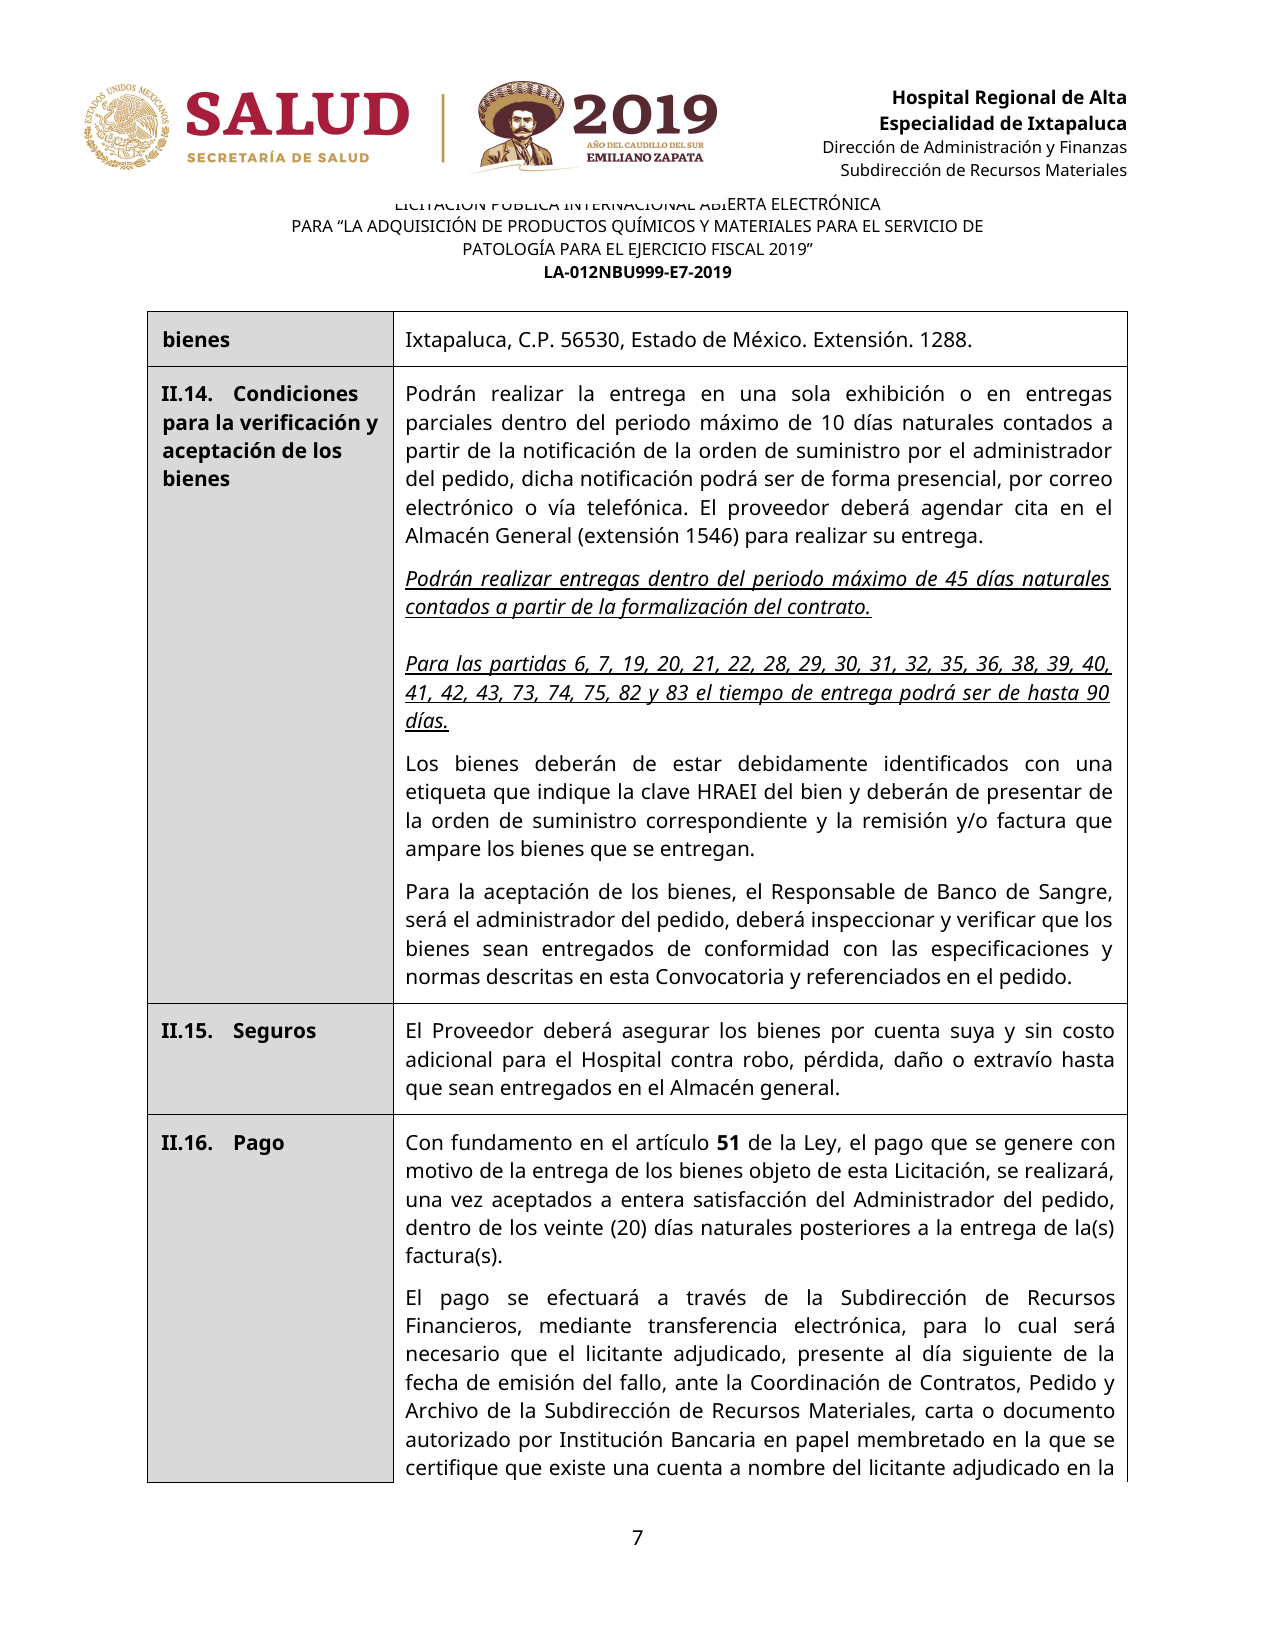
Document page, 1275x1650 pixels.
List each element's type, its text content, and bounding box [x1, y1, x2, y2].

table_cell El Proveedor deberá asegurar los bienes por cuenta suya y sin costo adicional para el Hospital contra robo, pérdida, daño o extravío hasta que sean entregados en el Almacén general. [394, 1004, 1127, 1114]
table_cell Seguros [148, 1004, 393, 1114]
table_cell Condiciones para la verificación y aceptación de los bienes [148, 367, 393, 1003]
table_cell Podrán realizar la entrega en una sola exhibición o en entregas parciales dentro del periodo máximo de 10 días naturales contados a partir de la notificación de la orden de suministro por el administrador del pedido, dicha notificación podrá ser de forma presencial, por correo electrónico o vía telefónica. El proveedor deberá agendar cita en el Almacén General (extensión 1546) para realizar su entrega. Podrán realizar entregas dentro del periodo máximo de 45 días naturales contados a partir de la formalización del contrato. Para las partidas 6, 7, 19, 20, 21, 22, 28, 29, 30, 31, 32, 35, 36, 38, 39, 40, 41, 42, 43, 73, 74, 75, 82 y 83 el tiempo de entrega podrá ser de hasta 90 días. Los bienes deberán de estar debidamente identificados con una etiqueta que indique la clave HRAEI del bien y deberán de presentar de la orden de suministro correspondiente y la remisión y/o factura que ampare los bienes que se entregan. Para la aceptación de los bienes, el Responsable de Banco de Sangre, será el administrador del pedido, deberá inspeccionar y verificar que los bienes sean entregados de conformidad con las especificaciones y normas descritas en esta Convocatoria y referenciados en el pedido. [394, 367, 1127, 1003]
table_cell Lugar de entrega de los bienes [148, 312, 393, 366]
picture [38, 27, 728, 207]
table_cell Pago [148, 1115, 393, 1482]
